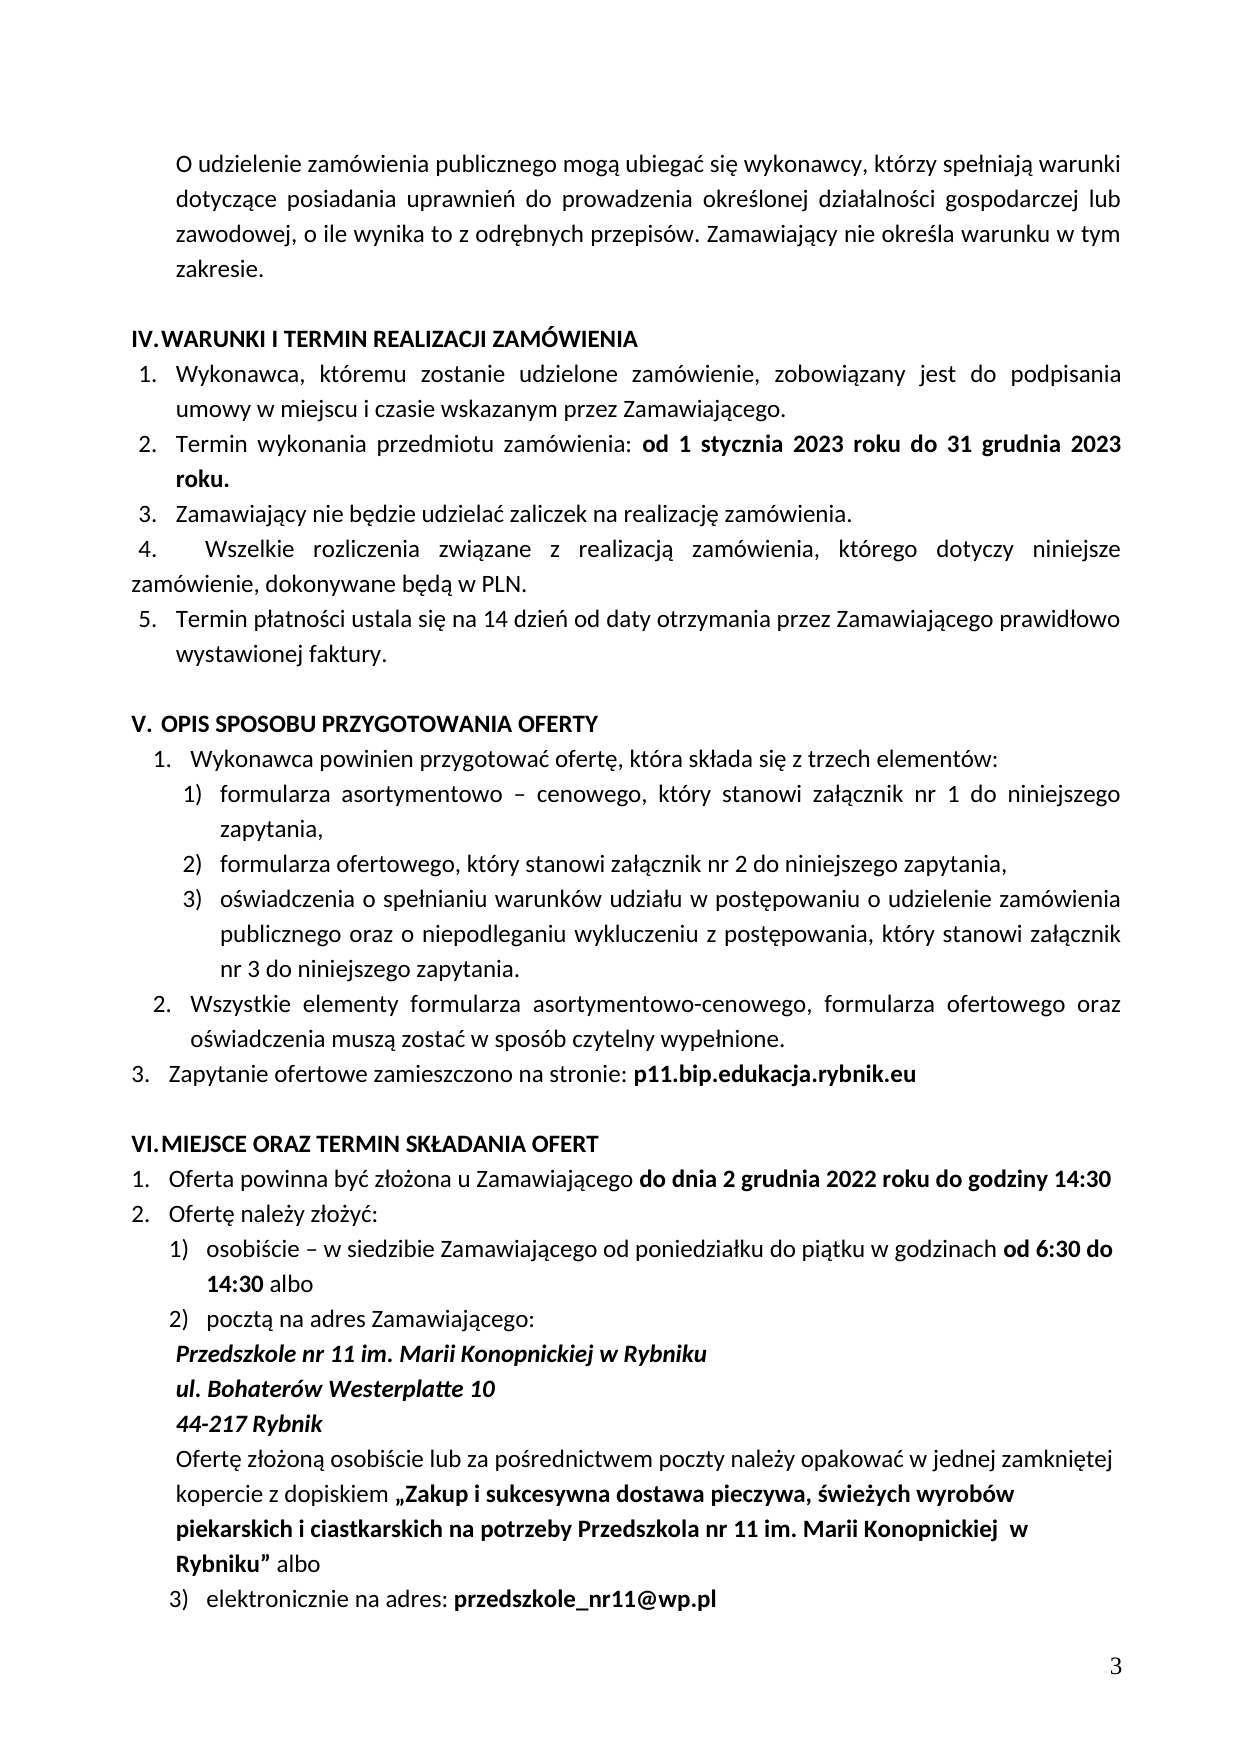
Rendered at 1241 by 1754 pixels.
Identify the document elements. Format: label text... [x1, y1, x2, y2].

list OPIS SPOSOBU PRZYGOTOWANIA OFERTY [131, 708, 1122, 738]
text ul. Bohaterów Westerplatte 10 [176, 1373, 1122, 1403]
list Wykonawca, któremu zostanie udzielone zamówienie, zobowiązany jest do podpisania umowy w miejscu i czasie wskazanym przez Zamawiającego. [138, 358, 1122, 423]
list Oferta powinna być złożona u Zamawiającego do dnia 2 grudnia 2022 roku do godziny 14:30 [131, 1163, 1122, 1193]
list Termin płatności ustala się na 14 dzień od daty otrzymania przez Zamawiającego prawidłowo wystawionej faktury. [138, 603, 1122, 668]
list WARUNKI I TERMIN REALIZACJI ZAMÓWIENIA [131, 323, 1122, 353]
list Ofertę należy złożyć: [131, 1198, 1122, 1228]
list pocztą na adres Zamawiającego: [169, 1303, 1122, 1333]
list Zamawiający nie będzie udzielać zaliczek na realizację zamówienia. [138, 498, 1122, 528]
list formularza asortymentowo – cenowego, który stanowi załącznik nr 1 do niniejszego zapytania, [182, 778, 1122, 843]
text Ofertę złożoną osobiście lub za pośrednictwem poczty należy opakować w jednej zamkniętej kopercie z dopiskiem „Zakup i sukcesywna dostawa pieczywa, świeżych wyrobów piekarskich i ciastkarskich na potrzeby Przedszkola nr 11 im. Marii Konopnickiej w Rybniku” albo [176, 1443, 1122, 1578]
text O udzielenie zamówienia publicznego mogą ubiegać się wykonawcy, którzy spełniają warunki dotyczące posiadania uprawnień do prowadzenia określonej działalności gospodarczej lub zawodowej, o ile wynika to z odrębnych przepisów. Zamawiający nie określa warunku w tym zakresie. [176, 148, 1122, 283]
list elektronicznie na adres: przedszkole_nr11@wp.pl [169, 1583, 1122, 1613]
list osobiście – w siedzibie Zamawiającego od poniedziałku do piątku w godzinach od 6:30 do 14:30 albo [169, 1233, 1122, 1298]
list formularza ofertowego, który stanowi załącznik nr 2 do niniejszego zapytania, [182, 848, 1122, 878]
list Termin wykonania przedmiotu zamówienia: od 1 stycznia 2023 roku do 31 grudnia 2023 roku. [138, 428, 1122, 493]
list Zapytanie ofertowe zamieszczono na stronie: p11.bip.edukacja.rybnik.eu [131, 1058, 1122, 1088]
list Wszelkie rozliczenia związane z realizacją zamówienia, którego dotyczy niniejsze zamówienie, dokonywane będą w PLN. [131, 533, 1122, 598]
list Wszystkie elementy formularza asortymentowo-cenowego, formularza ofertowego oraz oświadczenia muszą zostać w sposób czytelny wypełnione. [153, 988, 1122, 1053]
text Przedszkole nr 11 im. Marii Konopnickiej w Rybniku [176, 1338, 1122, 1368]
text 44-217 Rybnik [176, 1408, 1122, 1438]
list oświadczenia o spełnianiu warunków udziału w postępowaniu o udzielenie zamówienia publicznego oraz o niepodleganiu wykluczeniu z postępowania, który stanowi załącznik nr 3 do niniejszego zapytania. [182, 883, 1122, 983]
list MIEJSCE ORAZ TERMIN SKŁADANIA OFERT [131, 1128, 1122, 1158]
list Wykonawca powinien przygotować ofertę, która składa się z trzech elementów: [153, 743, 1122, 773]
